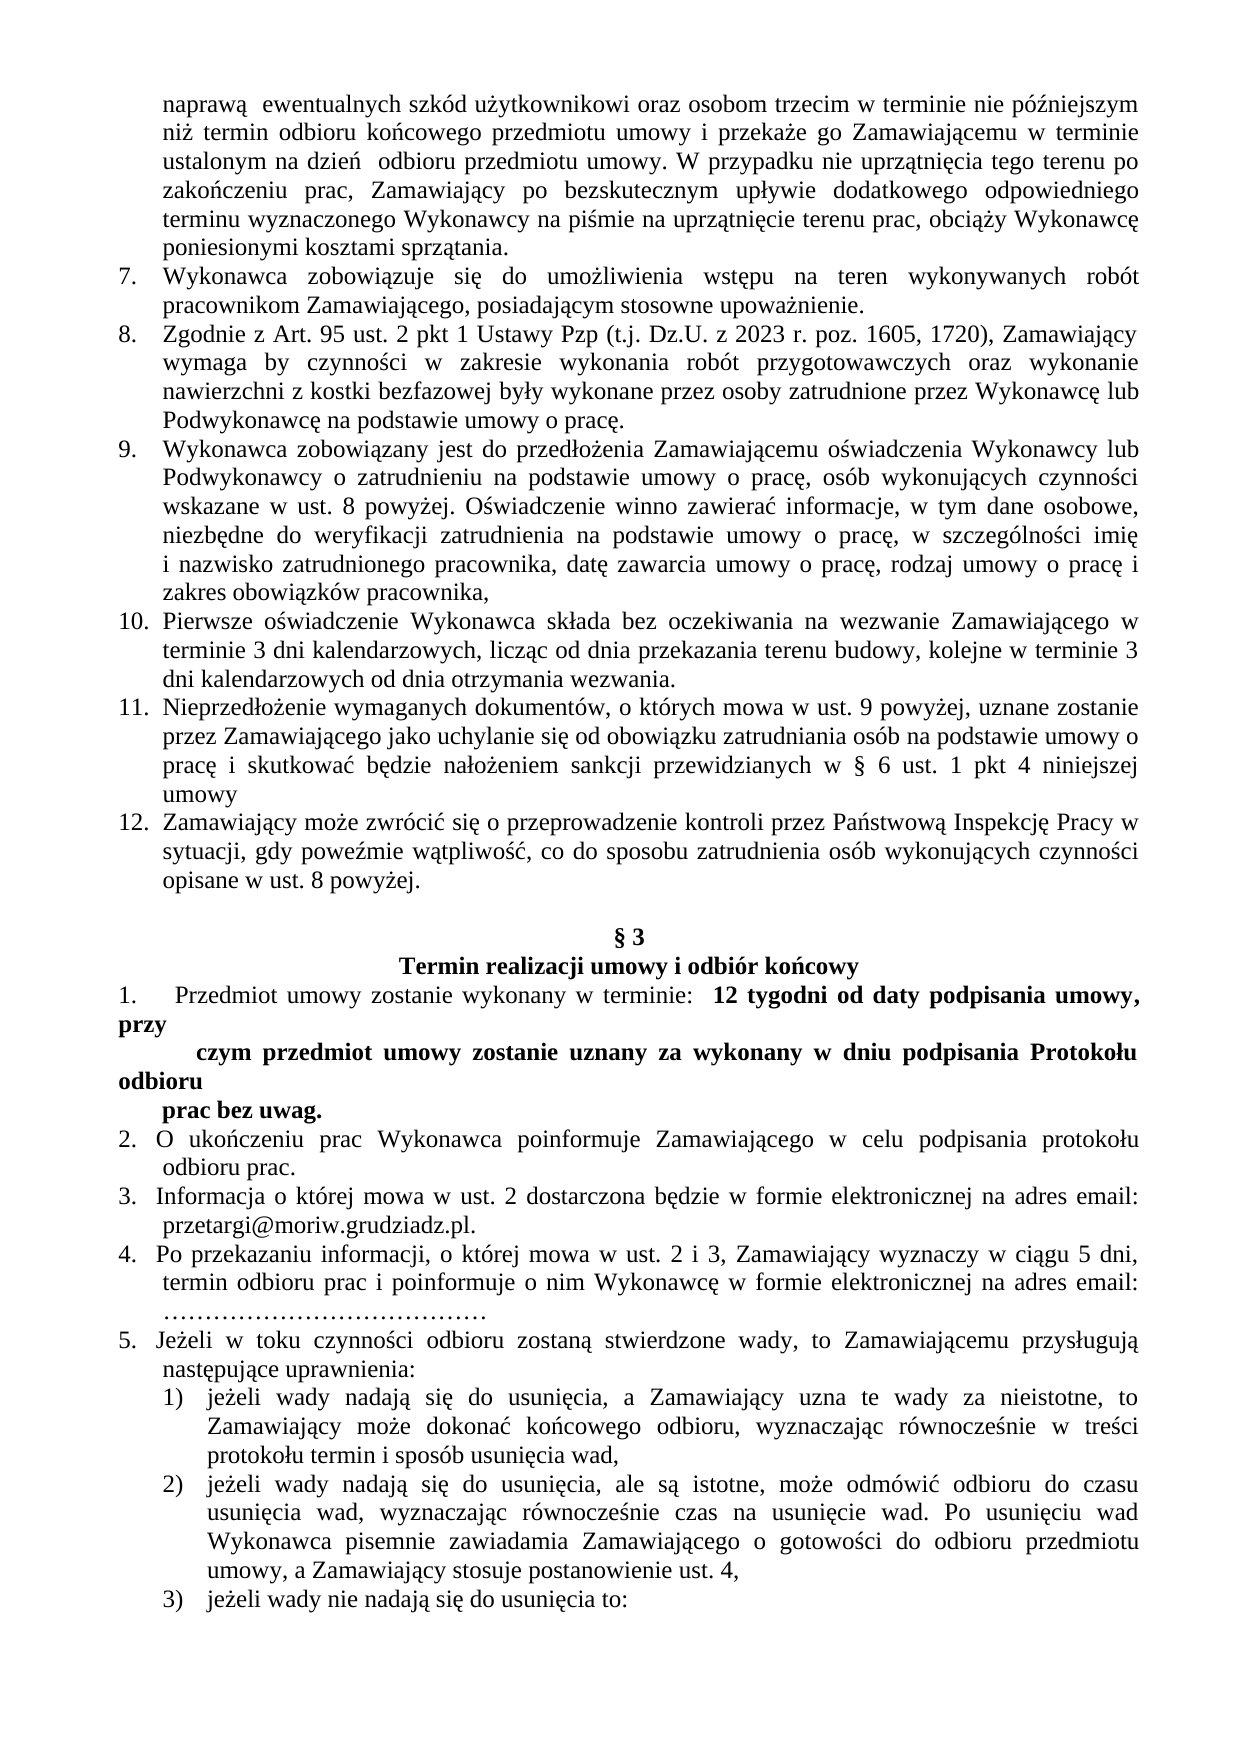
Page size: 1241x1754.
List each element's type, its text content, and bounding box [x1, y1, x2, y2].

text 1. Przedmiot umowy zostanie wykonany w terminie: 12 tygodni od daty podpisania umowy, przy [118, 980, 1140, 1037]
list Po przekazaniu informacji, o której mowa w ust. 2 i 3, Zamawiający wyznaczy w ciągu 5 dni, termin odbioru prac i poinformuje o nim Wykonawcę w formie elektronicznej na adres email: ………………………………… [118, 1239, 1140, 1325]
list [118, 89, 1140, 261]
text § 3 [118, 922, 1140, 951]
list Pierwsze oświadczenie Wykonawca składa bez oczekiwania na wezwanie Zamawiającego w terminie 3 dni kalendarzowych, licząc od dnia przekazania terenu budowy, kolejne w terminie 3 dni kalendarzowych od dnia otrzymania wezwania. [118, 606, 1140, 692]
list Informacja o której mowa w ust. 2 dostarczona będzie w formie elektronicznej na adres email: przetargi@moriw.grudziadz.pl. [118, 1181, 1140, 1239]
text prac bez uwag. [118, 1095, 1140, 1124]
list O ukończeniu prac Wykonawca poinformuje Zamawiającego w celu podpisania protokołu odbioru prac. [118, 1124, 1140, 1181]
text Termin realizacji umowy i odbiór końcowy [118, 951, 1140, 980]
list jeżeli wady nadają się do usunięcia, a Zamawiający uzna te wady za nieistotne, to Zamawiający może dokonać końcowego odbioru, wyznaczając równocześnie w treści protokołu termin i sposób usunięcia wad, [162, 1382, 1140, 1469]
list Wykonawca zobowiązuje się do umożliwienia wstępu na teren wykonywanych robót pracownikom Zamawiającego, posiadającym stosowne upoważnienie. [118, 261, 1140, 319]
list jeżeli wady nie nadają się do usunięcia to: [162, 1584, 1140, 1612]
list Zgodnie z Art. 95 ust. 2 pkt 1 Ustawy Pzp (t.j. Dz.U. z 2023 r. poz. 1605, 1720), Zamawiający wymaga by czynności w zakresie wykonania robót przygotowawczych oraz wykonanie nawierzchni z kostki bezfazowej były wykonane przez osoby zatrudnione przez Wykonawcę lub Podwykonawcę na podstawie umowy o pracę. [118, 319, 1140, 434]
list Zamawiający może zwrócić się o przeprowadzenie kontroli przez Państwową Inspekcję Pracy w sytuacji, gdy poweźmie wątpliwość, co do sposobu zatrudnienia osób wykonujących czynności opisane w ust. 8 powyżej. [118, 807, 1140, 894]
list Wykonawca zobowiązany jest do przedłożenia Zamawiającemu oświadczenia Wykonawcy lub Podwykonawcy o zatrudnieniu na podstawie umowy o pracę, osób wykonujących czynności wskazane w ust. 8 powyżej. Oświadczenie winno zawierać informacje, w tym dane osobowe, niezbędne do weryfikacji zatrudnienia na podstawie umowy o pracę, w szczególności imię i nazwisko zatrudnionego pracownika, datę zawarcia umowy o pracę, rodzaj umowy o pracę i zakres obowiązków pracownika, [118, 434, 1140, 606]
list jeżeli wady nadają się do usunięcia, ale są istotne, może odmówić odbioru do czasu usunięcia wad, wyznaczając równocześnie czas na usunięcie wad. Po usunięciu wad Wykonawca pisemnie zawiadamia Zamawiającego o gotowości do odbioru przedmiotu umowy, a Zamawiający stosuje postanowienie ust. 4, [162, 1469, 1140, 1584]
list Jeżeli w toku czynności odbioru zostaną stwierdzone wady, to Zamawiającemu przysługują następujące uprawnienia: [118, 1325, 1140, 1382]
text czym przedmiot umowy zostanie uznany za wykonany w dniu podpisania Protokołu odbioru [118, 1037, 1140, 1095]
list Nieprzedłożenie wymaganych dokumentów, o których mowa w ust. 9 powyżej, uznane zostanie przez Zamawiającego jako uchylanie się od obowiązku zatrudniania osób na podstawie umowy o pracę i skutkować będzie nałożeniem sankcji przewidzianych w § 6 ust. 1 pkt 4 niniejszej umowy [118, 692, 1140, 807]
